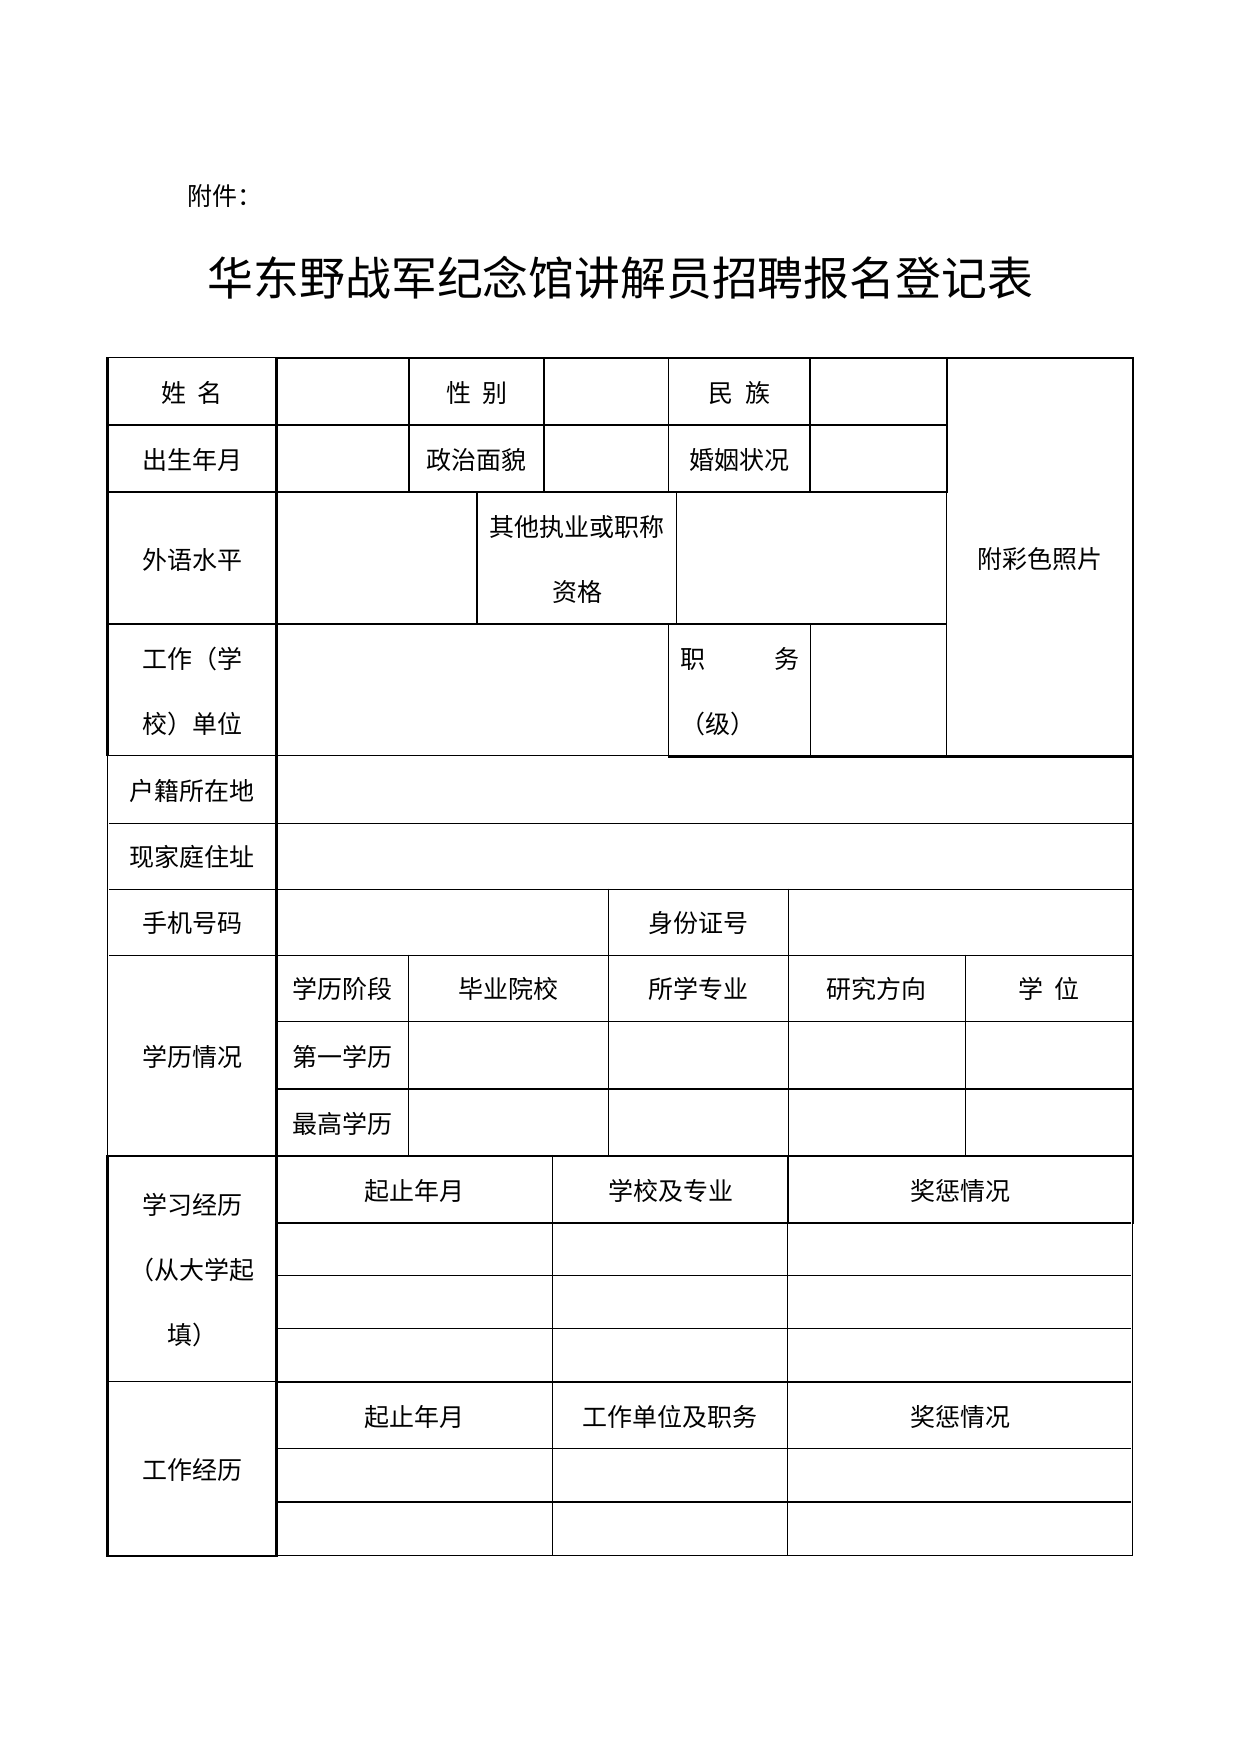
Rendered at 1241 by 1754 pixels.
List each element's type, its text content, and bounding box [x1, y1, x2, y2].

table_cell [789, 890, 1132, 954]
table_cell 婚姻状况 [669, 426, 809, 491]
table_cell [278, 890, 608, 954]
table_cell 外语水平 [109, 493, 275, 623]
table_cell 学 位 [966, 956, 1132, 1021]
table_cell [788, 1328, 1132, 1381]
table_cell [966, 1090, 1132, 1155]
table_cell [609, 1022, 788, 1088]
table_cell 工作经历 [109, 1382, 275, 1554]
table_cell [545, 426, 668, 491]
table_cell [278, 756, 1132, 822]
table_cell [553, 1329, 787, 1381]
table_cell [609, 1090, 788, 1155]
table_cell 工作（学校）单位 [109, 625, 275, 755]
text 华东野战军纪念馆讲解员招聘报名登记表 [187, 227, 1053, 324]
table_header [811, 359, 946, 424]
table_cell [278, 1329, 552, 1381]
table_cell [409, 1022, 608, 1088]
table_cell [553, 1276, 787, 1328]
table_header 姓 名 [109, 358, 275, 424]
table_cell [553, 1503, 787, 1554]
table_cell [788, 1222, 1132, 1275]
table_cell [677, 493, 946, 623]
table_cell 学历情况 [108, 955, 275, 1155]
table_cell 毕业院校 [409, 956, 608, 1021]
text 附件： [187, 162, 1053, 227]
table_cell 其他执业或职称资格 [478, 493, 676, 623]
table_cell [553, 1224, 787, 1275]
table_cell [966, 1022, 1132, 1088]
table_cell 出生年月 [109, 426, 275, 491]
table_cell 奖惩情况 [788, 1381, 1132, 1448]
table_cell 学习经历 （从大学起填） [109, 1157, 275, 1381]
table_cell [788, 1275, 1132, 1328]
table_cell 奖惩情况 [789, 1157, 1132, 1222]
table_cell 政治面貌 [410, 426, 543, 491]
table_cell [789, 1090, 965, 1155]
table_header [278, 359, 408, 424]
table_cell [278, 426, 408, 491]
table_cell [278, 1224, 552, 1275]
table_cell 身份证号 [609, 890, 788, 954]
table_cell [278, 1276, 552, 1328]
table_cell 学历阶段 [278, 956, 408, 1021]
table_cell 所学专业 [609, 956, 788, 1021]
table_cell [278, 1449, 552, 1501]
table_cell [278, 493, 476, 623]
table_cell 手机号码 [108, 889, 275, 954]
table_cell 学校及专业 [553, 1157, 787, 1222]
table_cell [811, 426, 946, 491]
table_cell 第一学历 [278, 1022, 408, 1088]
table_cell [278, 824, 1132, 888]
table_cell [811, 625, 946, 755]
table_cell 起止年月 [278, 1383, 552, 1448]
table_header [545, 359, 668, 424]
table_cell [788, 1501, 1132, 1554]
table_cell 最高学历 [278, 1090, 408, 1155]
table_cell 研究方向 [789, 956, 965, 1021]
table_header 民 族 [669, 359, 809, 424]
table_cell 职务（级） [669, 625, 810, 755]
table_cell 户籍所在地 [108, 756, 275, 822]
table_cell [409, 1090, 608, 1155]
table_header 性 别 [410, 359, 543, 424]
table_cell 起止年月 [278, 1157, 552, 1222]
table_cell 现家庭住址 [108, 823, 275, 888]
table_cell [553, 1449, 787, 1501]
table_cell [789, 1022, 965, 1088]
table_cell [278, 625, 668, 755]
table_cell 工作单位及职务 [553, 1383, 787, 1448]
table_cell [278, 1503, 552, 1554]
table_cell [788, 1448, 1132, 1501]
table_header 附彩色照片 [947, 359, 1132, 755]
